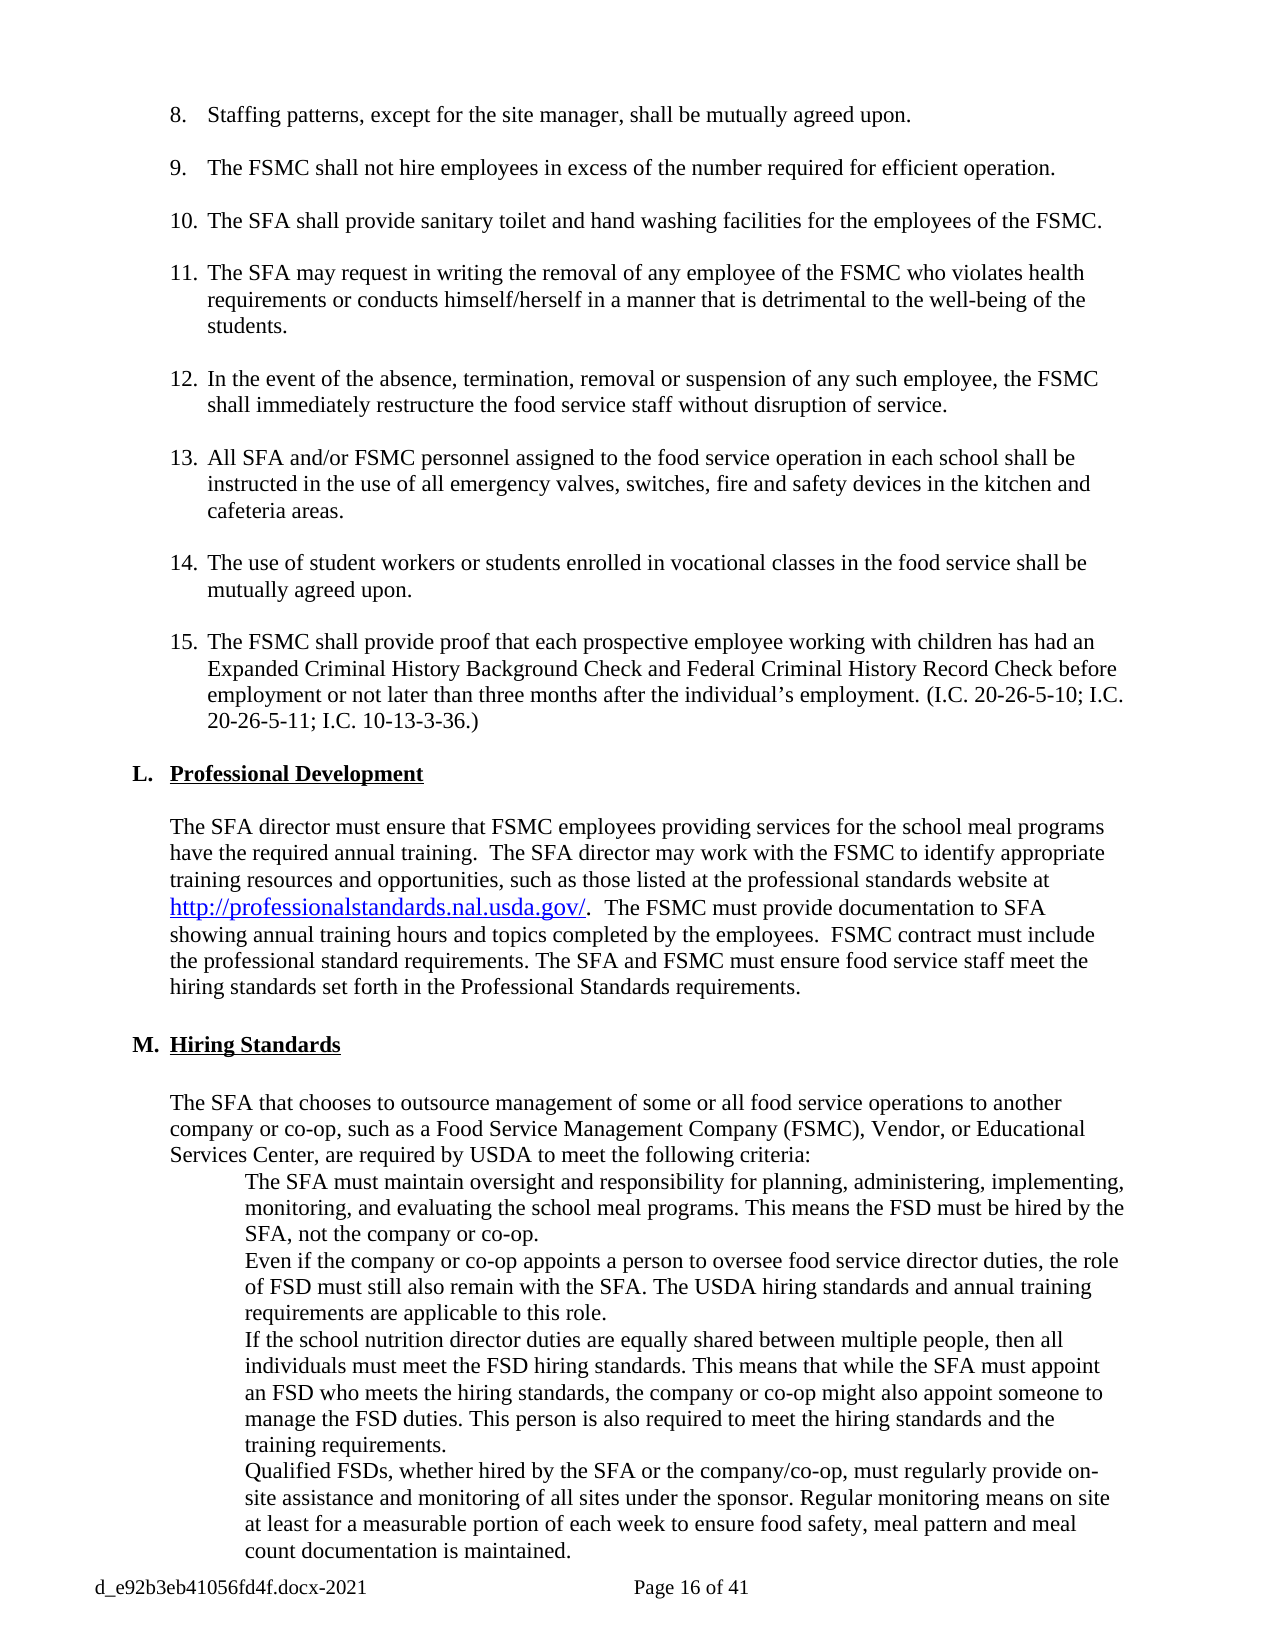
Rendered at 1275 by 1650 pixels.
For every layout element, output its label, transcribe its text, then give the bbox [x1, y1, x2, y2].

list The FSMC shall not hire employees in excess of the number required for efficient operation. [169, 154, 1125, 180]
list Professional Development [132, 760, 1125, 787]
text The SFA director must ensure that FSMC employees providing services for the school meal programs have the required annual training. The SFA director may work with the FSMC to identify appropriate training resources and opportunities, such as those listed at the professional standards website at http://professionalstandards.nal.usda.gov/. The FSMC must provide documentation to SFA showing annual training hours and topics completed by the employees. FSMC contract must include the professional standard requirements. The SFA and FSMC must ensure food service staff meet the hiring standards set forth in the Professional Standards requirements. [169, 813, 1125, 1000]
list The SFA must maintain oversight and responsibility for planning, administering, implementing, monitoring, and evaluating the school meal programs. This means the FSD must be hired by the SFA, not the company or co-op. [207, 1168, 1125, 1247]
list In the event of the absence, termination, removal or suspension of any such employee, the FSMC shall immediately restructure the food service staff without disruption of service. [169, 365, 1125, 418]
list All SFA and/or FSMC personnel assigned to the food service operation in each school shall be instructed in the use of all emergency valves, switches, fire and safety devices in the kitchen and cafeteria areas. [169, 444, 1125, 523]
list Hiring Standards [132, 1031, 1125, 1057]
list Qualified FSDs, whether hired by the SFA or the company/co-op, must regularly provide on-site assistance and monitoring of all sites under the sponsor. Regular monitoring means on site at least for a measurable portion of each week to ensure food safety, meal pattern and meal count documentation is maintained. [207, 1458, 1125, 1563]
list The use of student workers or students enrolled in vocational classes in the food service shall be mutually agreed upon. [169, 549, 1125, 602]
list Staffing patterns, except for the site manager, shall be mutually agreed upon. [169, 101, 1125, 128]
text The SFA that chooses to outsource management of some or all food service operations to another company or co-op, such as a Food Service Management Company (FSMC), Vendor, or Educational Services Center, are required by USDA to meet the following criteria: [169, 1089, 1125, 1168]
list If the school nutrition director duties are equally shared between multiple people, then all individuals must meet the FSD hiring standards. This means that while the SFA must appoint an FSD who meets the hiring standards, the company or co-op might also appoint someone to manage the FSD duties. This person is also required to meet the hiring standards and the training requirements. [207, 1326, 1125, 1458]
list The FSMC shall provide proof that each prospective employee working with children has had an Expanded Criminal History Background Check and Federal Criminal History Record Check before employment or not later than three months after the individual’s employment. (I.C. 20-26-5-10; I.C. 20-26-5-11; I.C. 10-13-3-36.) [169, 628, 1125, 734]
list Even if the company or co-op appoints a person to oversee food service director duties, the role of FSD must still also remain with the SFA. The USDA hiring standards and annual training requirements are applicable to this role. [207, 1247, 1125, 1326]
list The SFA may request in writing the removal of any employee of the FSMC who violates health requirements or conducts himself/herself in a manner that is detrimental to the well-being of the students. [169, 259, 1125, 338]
list The SFA shall provide sanitary toilet and hand washing facilities for the employees of the FSMC. [169, 207, 1125, 233]
